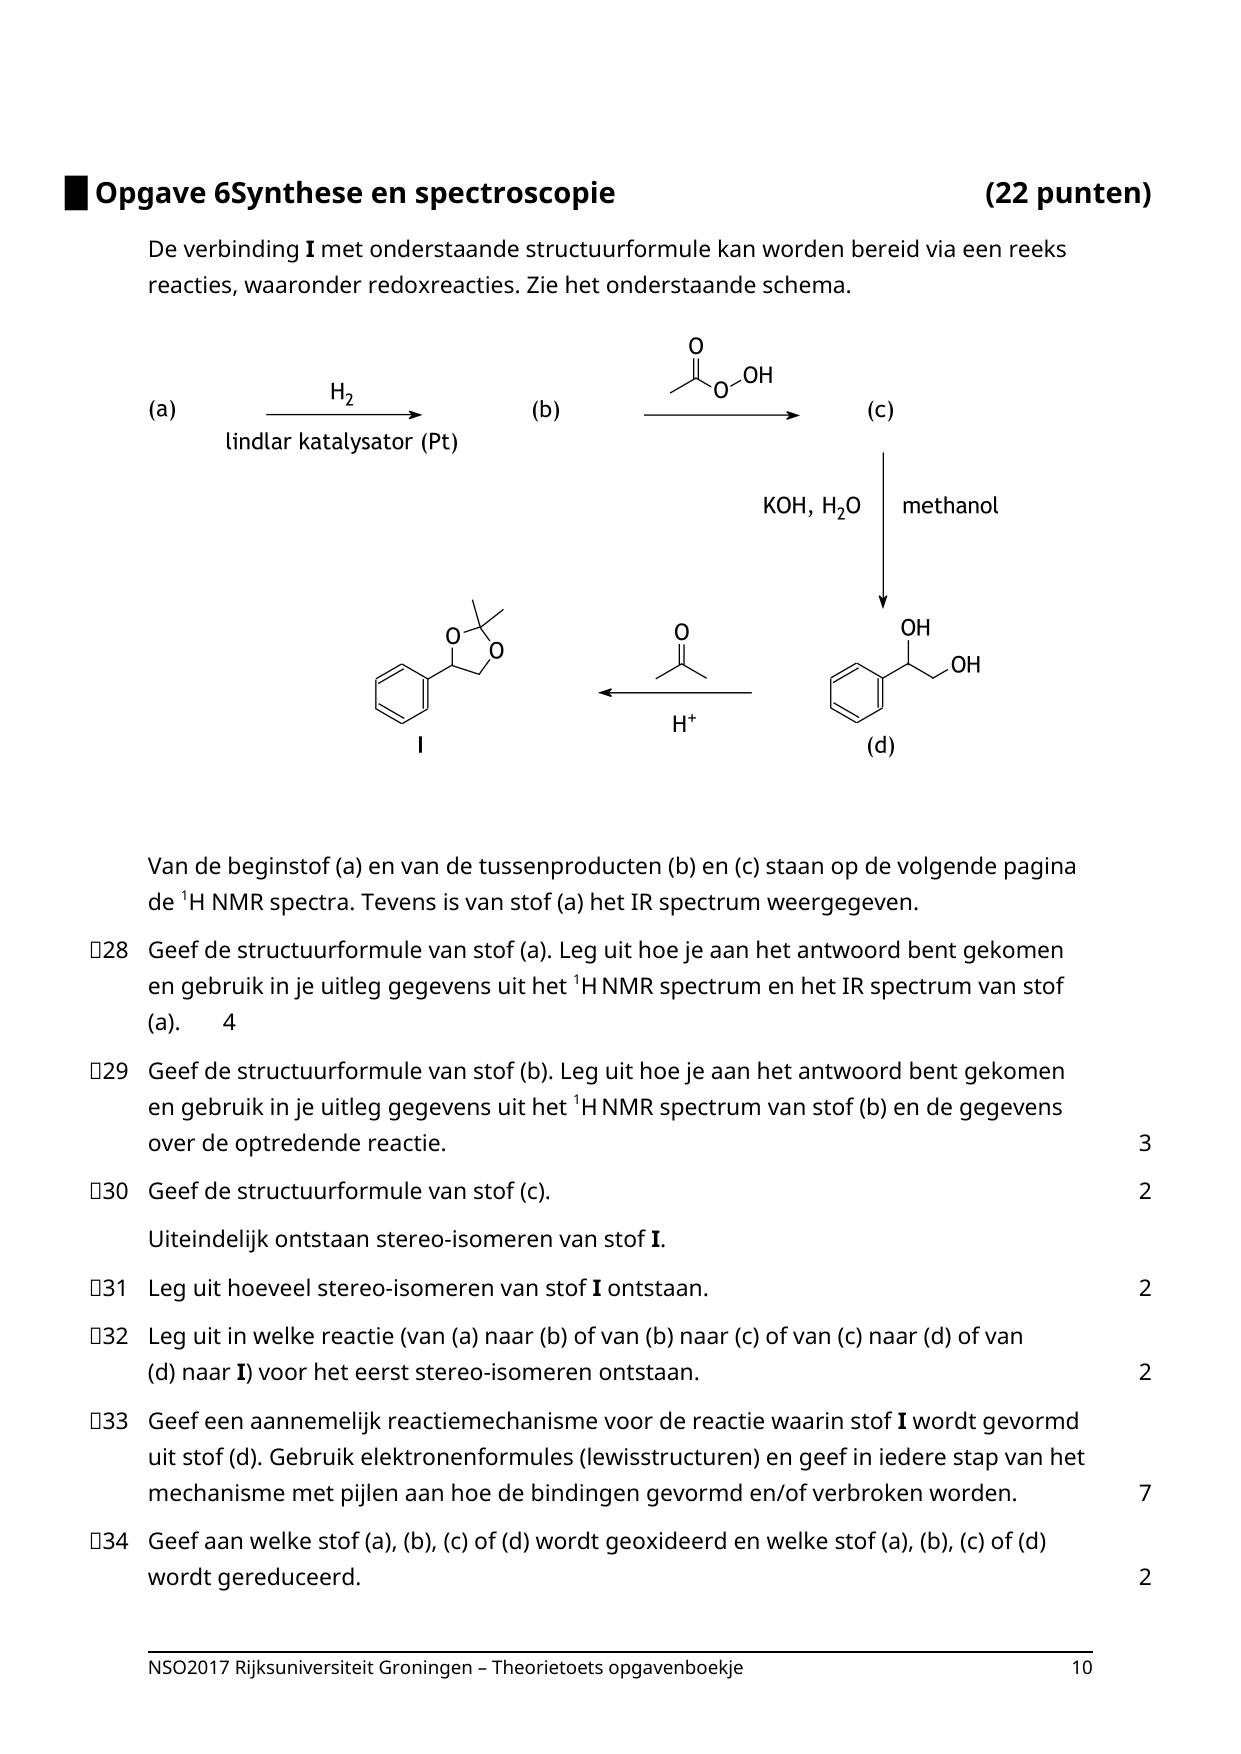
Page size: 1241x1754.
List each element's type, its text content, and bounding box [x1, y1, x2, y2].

text Geef de structuurformule van stof (c). 2 [88, 1175, 1093, 1206]
list Synthese en spectroscopie (22 punten) [148, 173, 1093, 212]
text Geef de structuurformule van stof (b). Leg uit hoe je aan het antwoord bent gekomen en gebruik in je uitleg gegevens uit het 1H NMR spectrum van stof (b) en de gegevens over de optredende reactie. 3 [88, 1054, 1093, 1158]
text Leg uit hoeveel stereo-isomeren van stof I ontstaan. 2 [88, 1272, 1093, 1303]
list Uiteindelijk ontstaan stereo-isomeren van stof I. [148, 1223, 1093, 1254]
text Geef aan welke stof (a), (b), (c) of (d) wordt geoxideerd en welke stof (a), (b), (c) of (d) wordt gereduceerd. 2 [88, 1525, 1093, 1592]
picture [147, 332, 999, 759]
text Van de beginstof (a) en van de tussenproducten (b) en (c) staan op de volgende pagina de 1H NMR spectra. Tevens is van stof (a) het IR spectrum weergegeven. [148, 850, 1093, 917]
text Geef de structuurformule van stof (a). Leg uit hoe je aan het antwoord bent gekomen en gebruik in je uitleg gegevens uit het 1H NMR spectrum en het IR spectrum van stof (a). 4 [88, 934, 1093, 1037]
text De verbinding I met onderstaande structuurformule kan worden bereid via een reeks reacties, waaronder redoxreacties. Zie het onderstaande schema. [148, 233, 1093, 300]
text Geef een aannemelijk reactiemechanisme voor de reactie waarin stof I wordt gevormd uit stof (d). Gebruik elektronenformules (lewisstructuren) en geef in iedere stap van het mechanisme met pijlen aan hoe de bindingen gevormd en/of verbroken worden. 7 [88, 1404, 1093, 1508]
text Leg uit in welke reactie (van (a) naar (b) of van (b) naar (c) of van (c) naar (d) of van (d) naar I) voor het eerst stereo-isomeren ontstaan. 2 [88, 1320, 1093, 1387]
